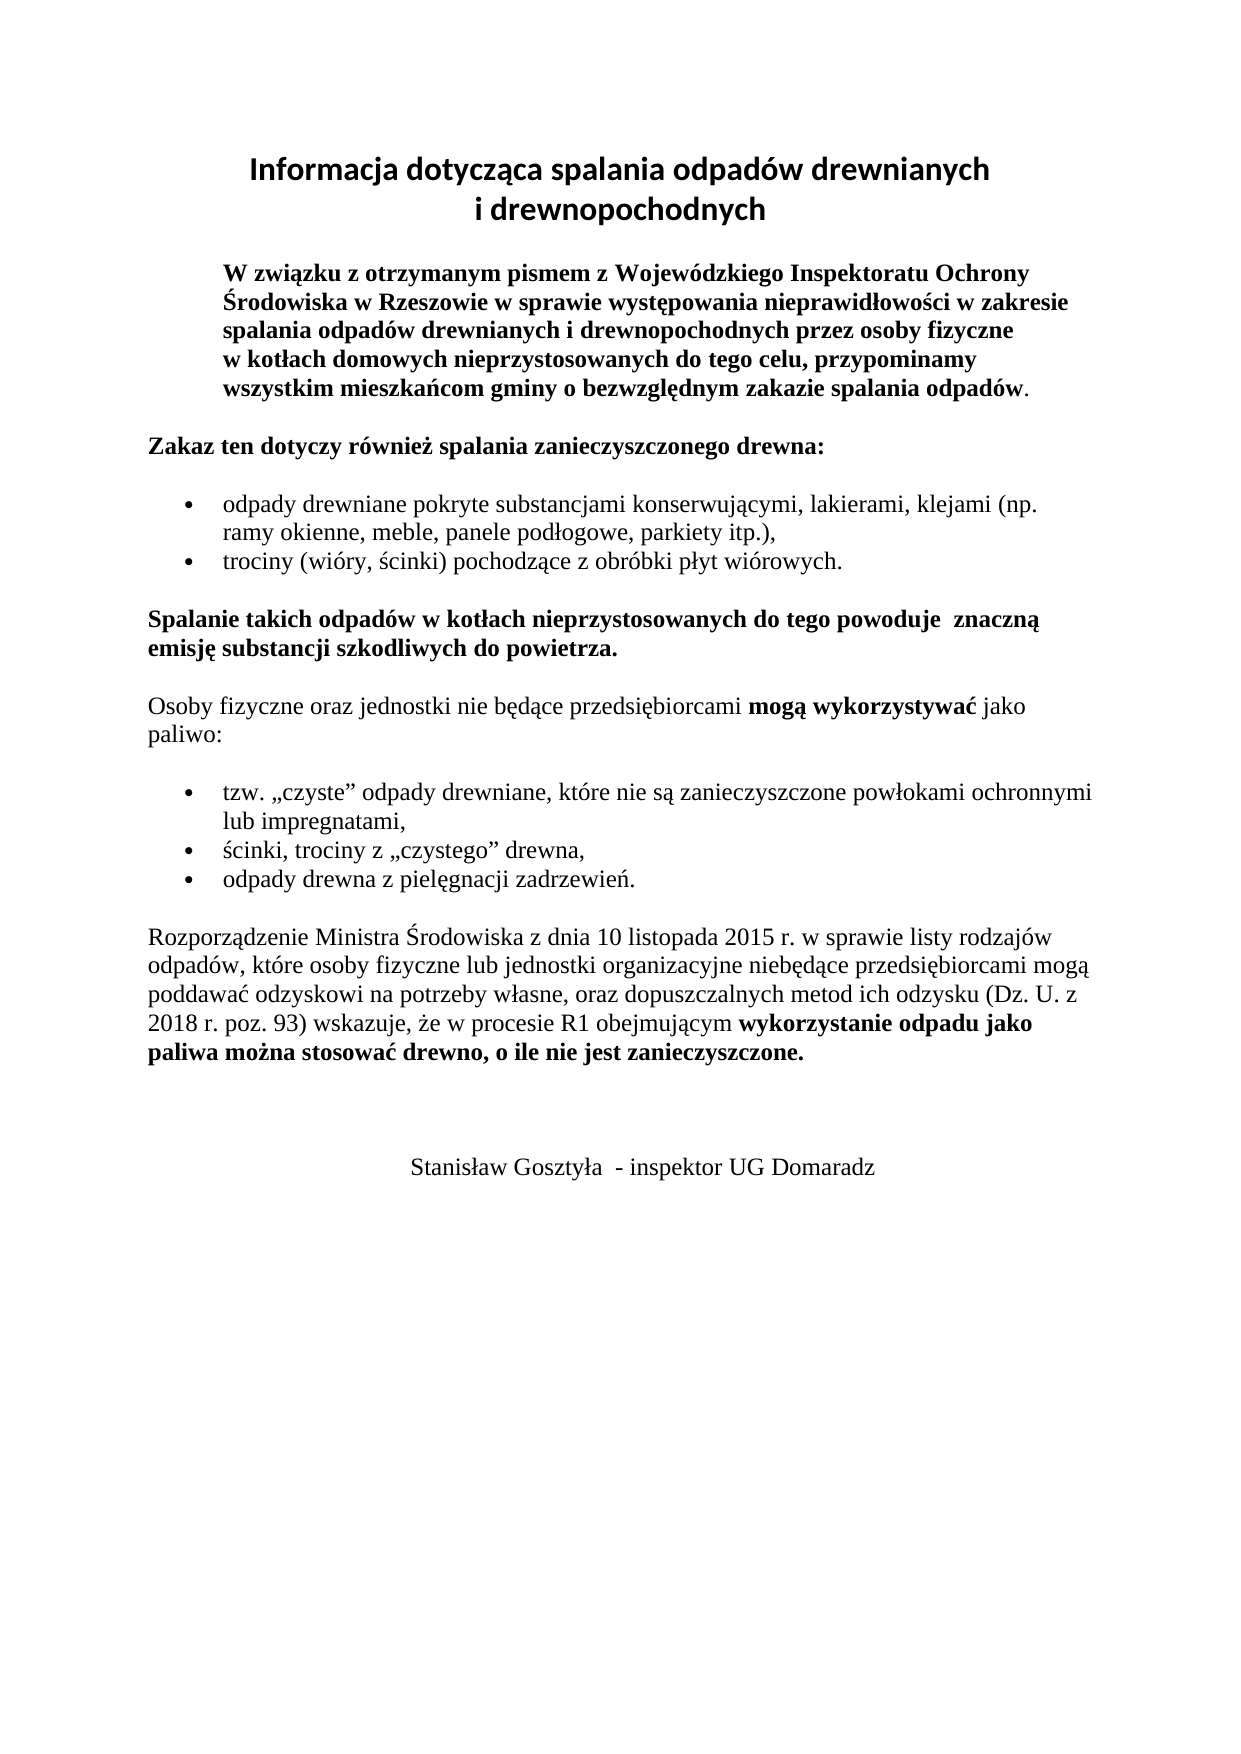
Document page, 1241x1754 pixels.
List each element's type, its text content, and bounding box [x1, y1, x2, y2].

text Rozporządzenie Ministra Środowiska z dnia 10 listopada 2015 r. w sprawie listy rodzajów odpadów, które osoby fizyczne lub jednostki organizacyjne niebędące przedsiębiorcami mogą poddawać odzyskowi na potrzeby własne, oraz dopuszczalnych metod ich odzysku (Dz. U. z 2018 r. poz. 93) wskazuje, że w procesie R1 obejmującym wykorzystanie odpadu jako paliwa można stosować drewno, o ile nie jest zanieczyszczone. [148, 922, 1093, 1065]
list trociny (wióry, ścinki) pochodzące z obróbki płyt wiórowych. [185, 546, 1093, 575]
list tzw. „czyste” odpady drewniane, które nie są zanieczyszczone powłokami ochronnymi lub impregnatami, [185, 777, 1093, 835]
text Stanisław Gosztyła - inspektor UG Domaradz [148, 1152, 1093, 1181]
list odpady drewniane pokryte substancjami konserwującymi, lakierami, klejami (np. ramy okienne, meble, panele podłogowe, parkiety itp.), [185, 489, 1093, 546]
text W związku z otrzymanym pismem z Wojewódzkiego Inspektoratu Ochrony Środowiska w Rzeszowie w sprawie występowania nieprawidłowości w zakresie spalania odpadów drewnianych i drewnopochodnych przez osoby fizyczne w kotłach domowych nieprzystosowanych do tego celu, przypominamy wszystkim mieszkańcom gminy o bezwzględnym zakazie spalania odpadów. [223, 258, 1093, 402]
list odpady drewna z pielęgnacji zadrzewień. [185, 864, 1093, 892]
text Spalanie takich odpadów w kotłach nieprzystosowanych do tego powoduje znaczną emisję substancji szkodliwych do powietrza. [148, 604, 1093, 662]
list ścinki, trociny z „czystego” drewna, [185, 835, 1093, 864]
text Osoby fizyczne oraz jednostki nie będące przedsiębiorcami mogą wykorzystywać jako paliwo: [148, 691, 1093, 748]
text i drewnopochodnych [148, 188, 1093, 229]
text Informacja dotycząca spalania odpadów drewnianych [148, 148, 1093, 188]
text Zakaz ten dotyczy również spalania zanieczyszczonego drewna: [148, 431, 1093, 459]
